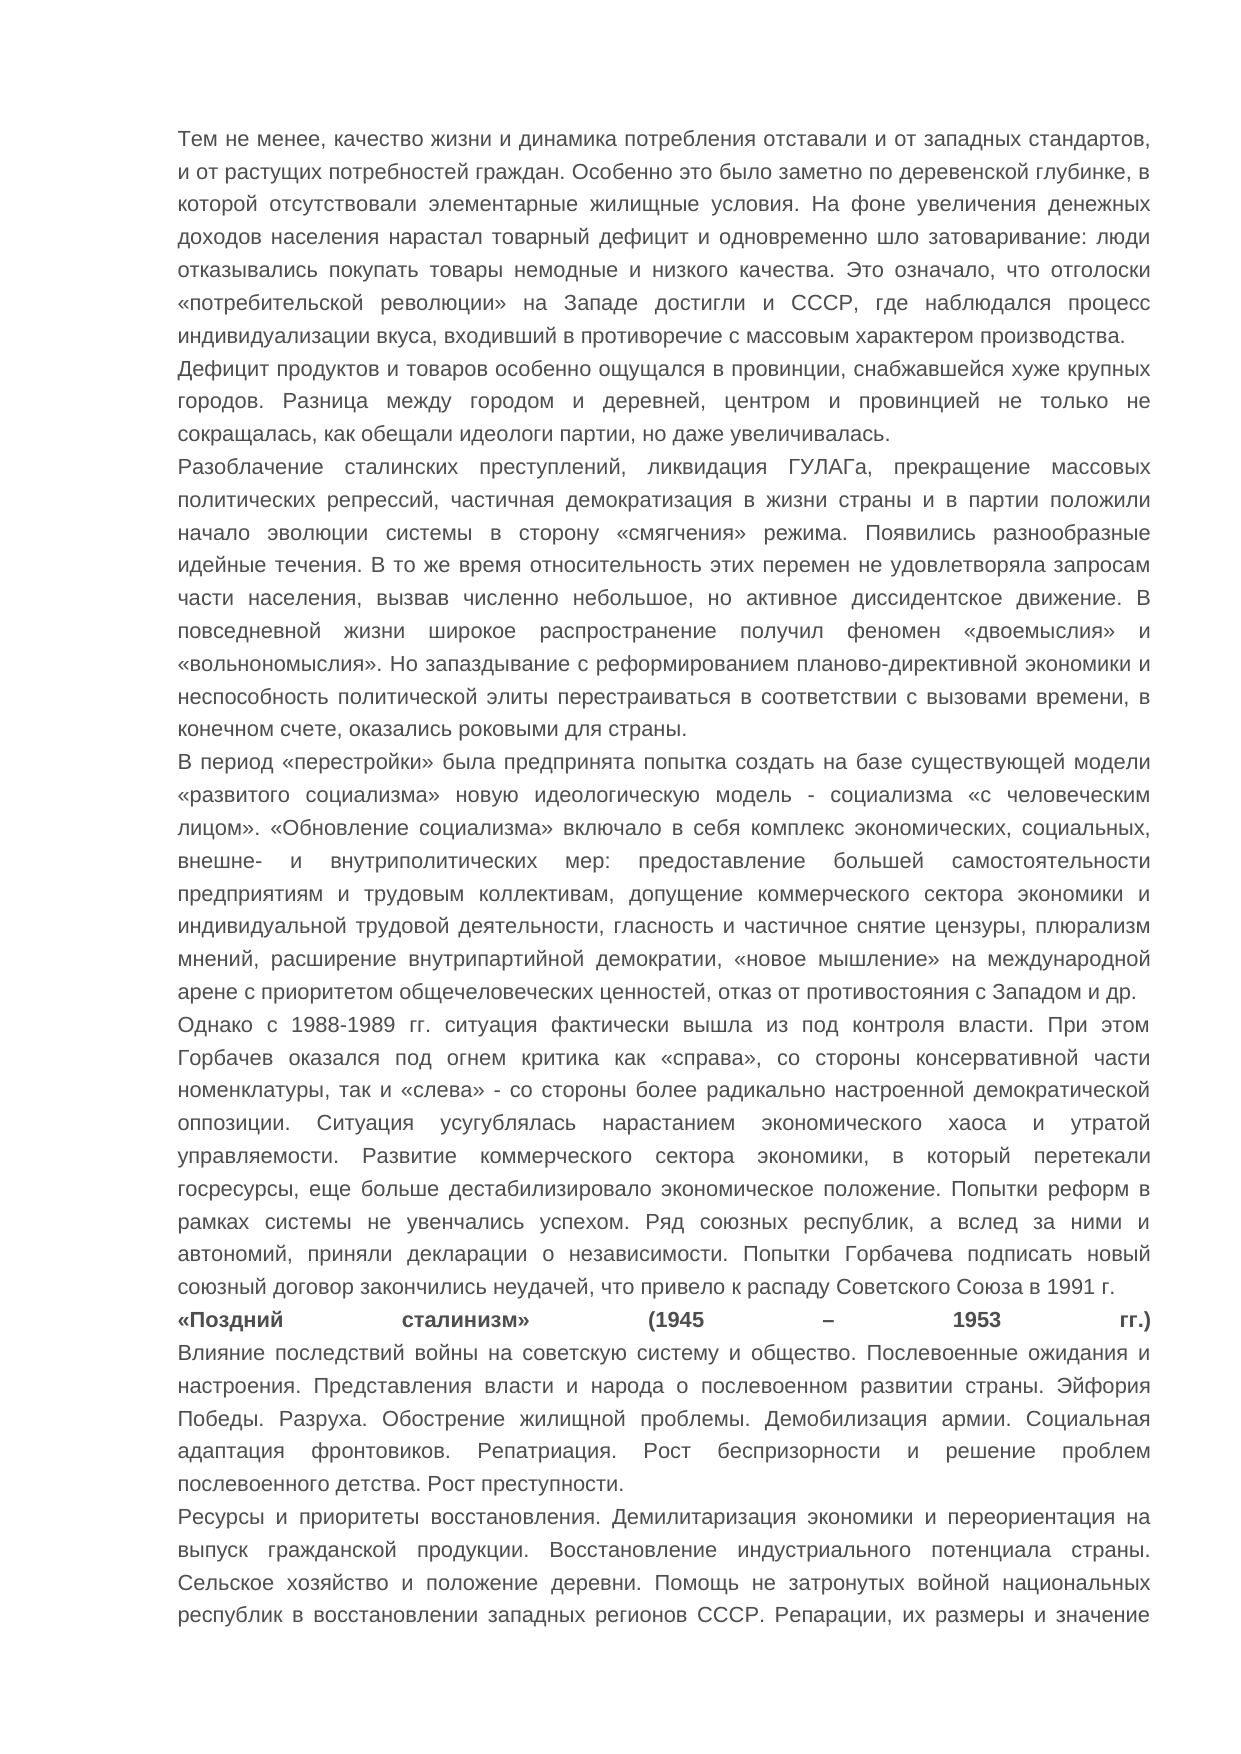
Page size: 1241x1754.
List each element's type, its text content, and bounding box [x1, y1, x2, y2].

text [177, 1496, 1152, 1627]
text Разоблачение сталинских преступлений, ликвидация ГУЛАГа, прекращение массовых политических репрессий, частичная демократизация в жизни страны и в партии положили начало эволюции системы в сторону «смягчения» режима. Появились разнообразные идейные течения. В то же время относительность этих перемен не удовлетворяла запросам части населения, вызвав численно небольшое, но активное диссидентское движение. В повседневной жизни широкое распространение получил феномен «двоемыслия» и «вольнономыслия». Но запаздывание с реформированием планово-директивной экономики и неспособность политической элиты перестраиваться в соответствии с вызовами времени, в конечном счете, оказались роковыми для страны. [177, 446, 1152, 742]
text «Поздний сталинизм» (1945 – 1953 гг.) Влияние последствий войны на советскую систему и общество. Послевоенные ожидания и настроения. Представления власти и народа о послевоенном развитии страны. Эйфория Победы. Разруха. Обострение жилищной проблемы. Демобилизация армии. Социальная адаптация фронтовиков. Репатриация. Рост беспризорности и решение проблем послевоенного детства. Рост преступности. [177, 1299, 1152, 1496]
text В период «перестройки» была предпринята попытка создать на базе существующей модели «развитого социализма» новую идеологическую модель - социализма «с человеческим лицом». «Обновление социализма» включало в себя комплекс экономических, социальных, внешне- и внутриполитических мер: предоставление большей самостоятельности предприятиям и трудовым коллективам, допущение коммерческого сектора экономики и индивидуальной трудовой деятельности, гласность и частичное снятие цензуры, плюрализм мнений, расширение внутрипартийной демократии, «новое мышление» на международной арене с приоритетом общечеловеческих ценностей, отказ от противостояния с Западом и др. [177, 742, 1152, 1004]
text Однако с 1988-1989 гг. ситуация фактически вышла из под контроля власти. При этом Горбачев оказался под огнем критика как «справа», со стороны консервативной части номенклатуры, так и «слева» - со стороны более радикально настроенной демократической оппозиции. Ситуация усугублялась нарастанием экономического хаоса и утратой управляемости. Развитие коммерческого сектора экономики, в который перетекали госресурсы, еще больше дестабилизировало экономическое положение. Попытки реформ в рамках системы не увенчались успехом. Ряд союзных республик, а вслед за ними и автономий, приняли декларации о независимости. Попытки Горбачева подписать новый союзный договор закончились неудачей, что привело к распаду Советского Союза в 1991 г. [177, 1004, 1152, 1299]
text Тем не менее, качество жизни и динамика потребления отставали и от западных стандартов, и от растущих потребностей граждан. Особенно это было заметно по деревенской глубинке, в которой отсутствовали элементарные жилищные условия. На фоне увеличения денежных доходов населения нарастал товарный дефицит и одновременно шло затоваривание: люди отказывались покупать товары немодные и низкого качества. Это означало, что отголоски «потребительской революции» на Западе достигли и СССР, где наблюдался процесс индивидуализации вкуса, входивший в противоречие с массовым характером производства. [177, 118, 1152, 348]
text Дефицит продуктов и товаров особенно ощущался в провинции, снабжавшейся хуже крупных городов. Разница между городом и деревней, центром и провинцией не только не сокращалась, как обещали идеологи партии, но даже увеличивалась. [177, 348, 1152, 446]
